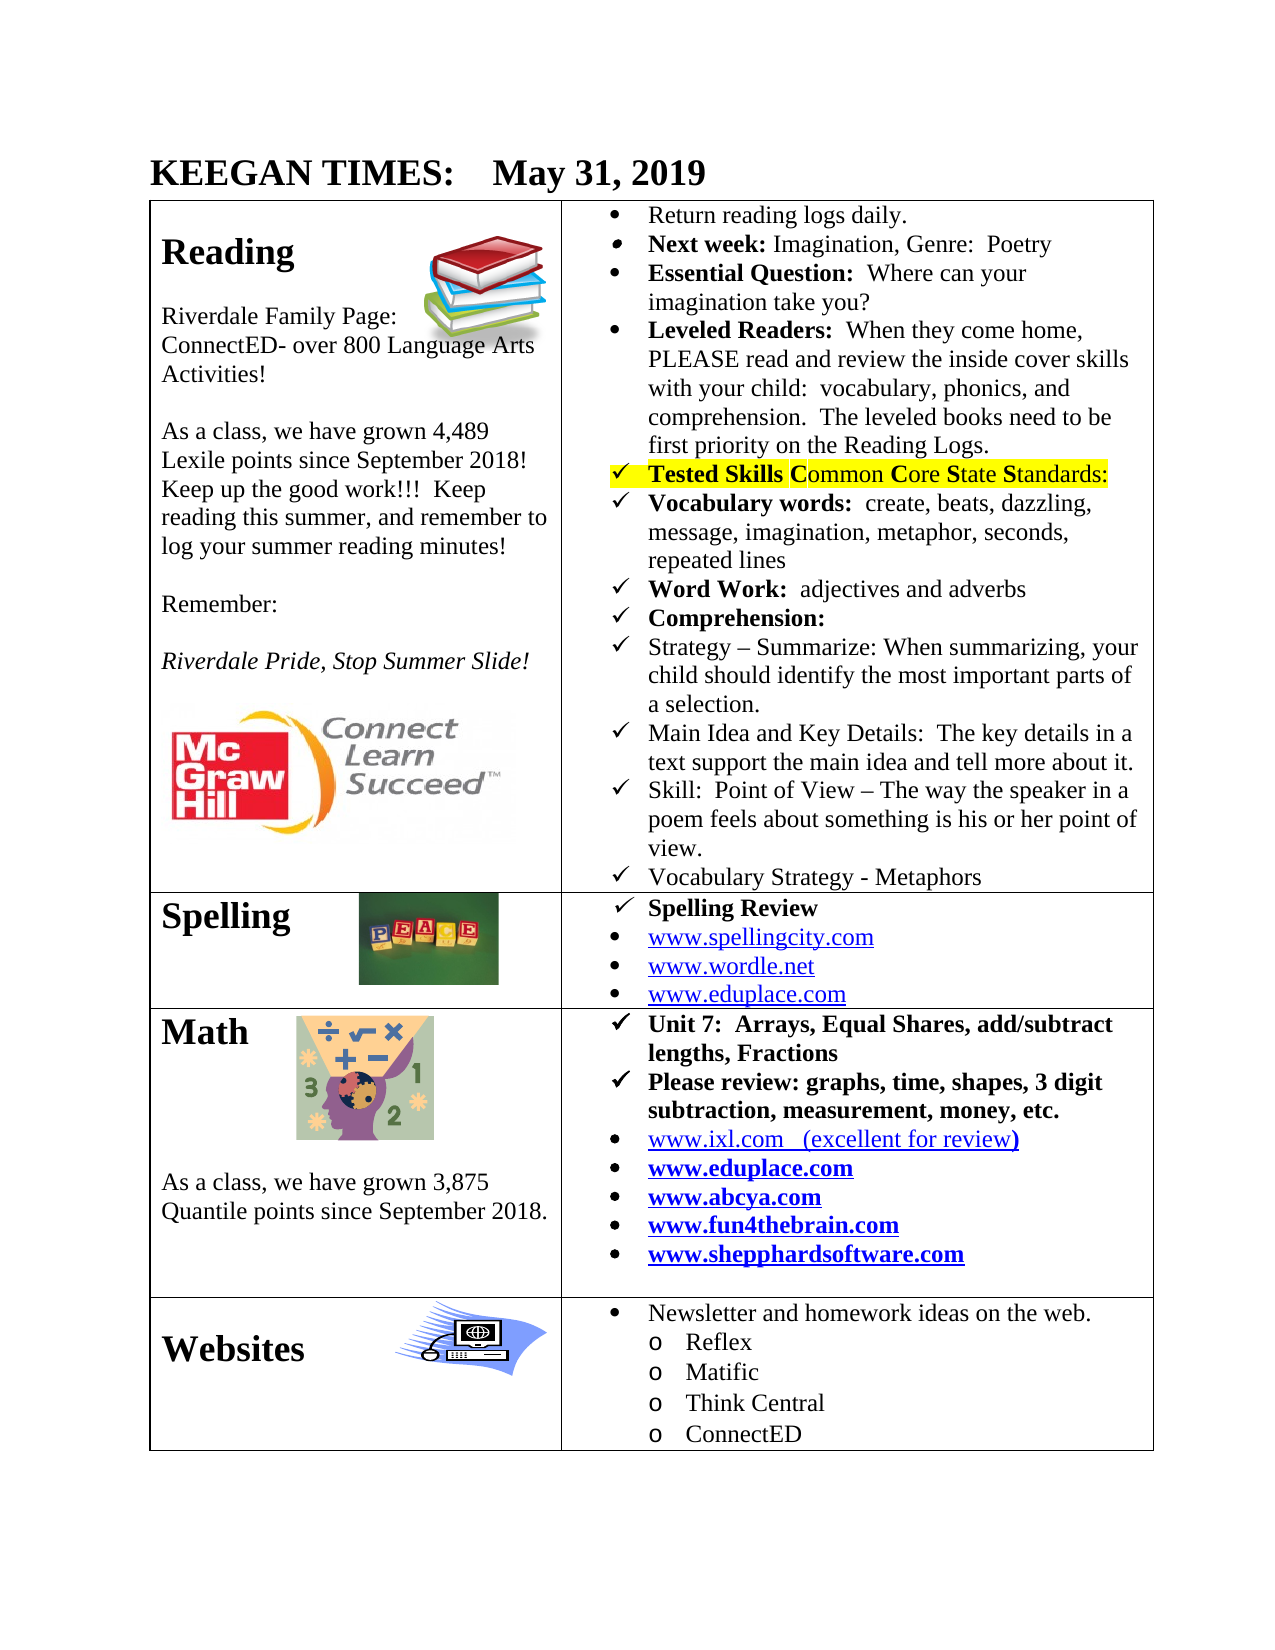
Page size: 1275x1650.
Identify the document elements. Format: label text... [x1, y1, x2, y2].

text KEEGAN TIMES: May 31, 2019 [150, 150, 1125, 193]
table_cell Unit 7: Arrays, Equal Shares, add/subtract lengths, Fractions Please review: graphs, time, shapes, 3 digit subtraction, measurement, money, etc. www.ixl.com (excellent for review) www.eduplace.com www.abcya.com www.fun4thebrain.com www.shepphardsoftware.com [562, 1009, 1153, 1297]
table_cell Newsletter and homework ideas on the web. Reflex Matific Think Central ConnectED [562, 1298, 1153, 1450]
table_cell Spelling [151, 893, 561, 1008]
table_header Reading Riverdale Family Page: ConnectED- over 800 Language Arts Activities! As a class, we have grown 4,489 Lexile points since September 2018! Keep up the good work!!! Keep reading this summer, and remember to log your summer reading minutes! Remember: Riverdale Pride, Stop Summer Slide! [151, 201, 561, 892]
table_cell Math As a class, we have grown 3,875 Quantile points since September 2018. [151, 1009, 561, 1297]
picture [161, 703, 516, 844]
table_cell Websites [151, 1298, 561, 1450]
table_header Return reading logs daily. Next week: Imagination, Genre: Poetry Essential Question: Where can your imagination take you? Leveled Readers: When they come home, PLEASE read and review the inside cover skills with your child: vocabulary, phonics, and comprehension. The leveled books need to be first priority on the Reading Logs. Tested Skills Common Core State Standards: Vocabulary words: create, beats, dazzling, message, imagination, metaphor, seconds, repeated lines Word Work: adjectives and adverbs Comprehension: Strategy – Summarize: When summarizing, your child should identify the most important parts of a selection. Main Idea and Key Details: The key details in a text support the main idea and tell more about it. Skill: Point of View – The way the speaker in a poem feels about something is his or her point of view. Vocabulary Strategy - Metaphors [562, 201, 1153, 892]
table_cell Spelling Review www.spellingcity.com www.wordle.net www.eduplace.com [562, 893, 1153, 1008]
